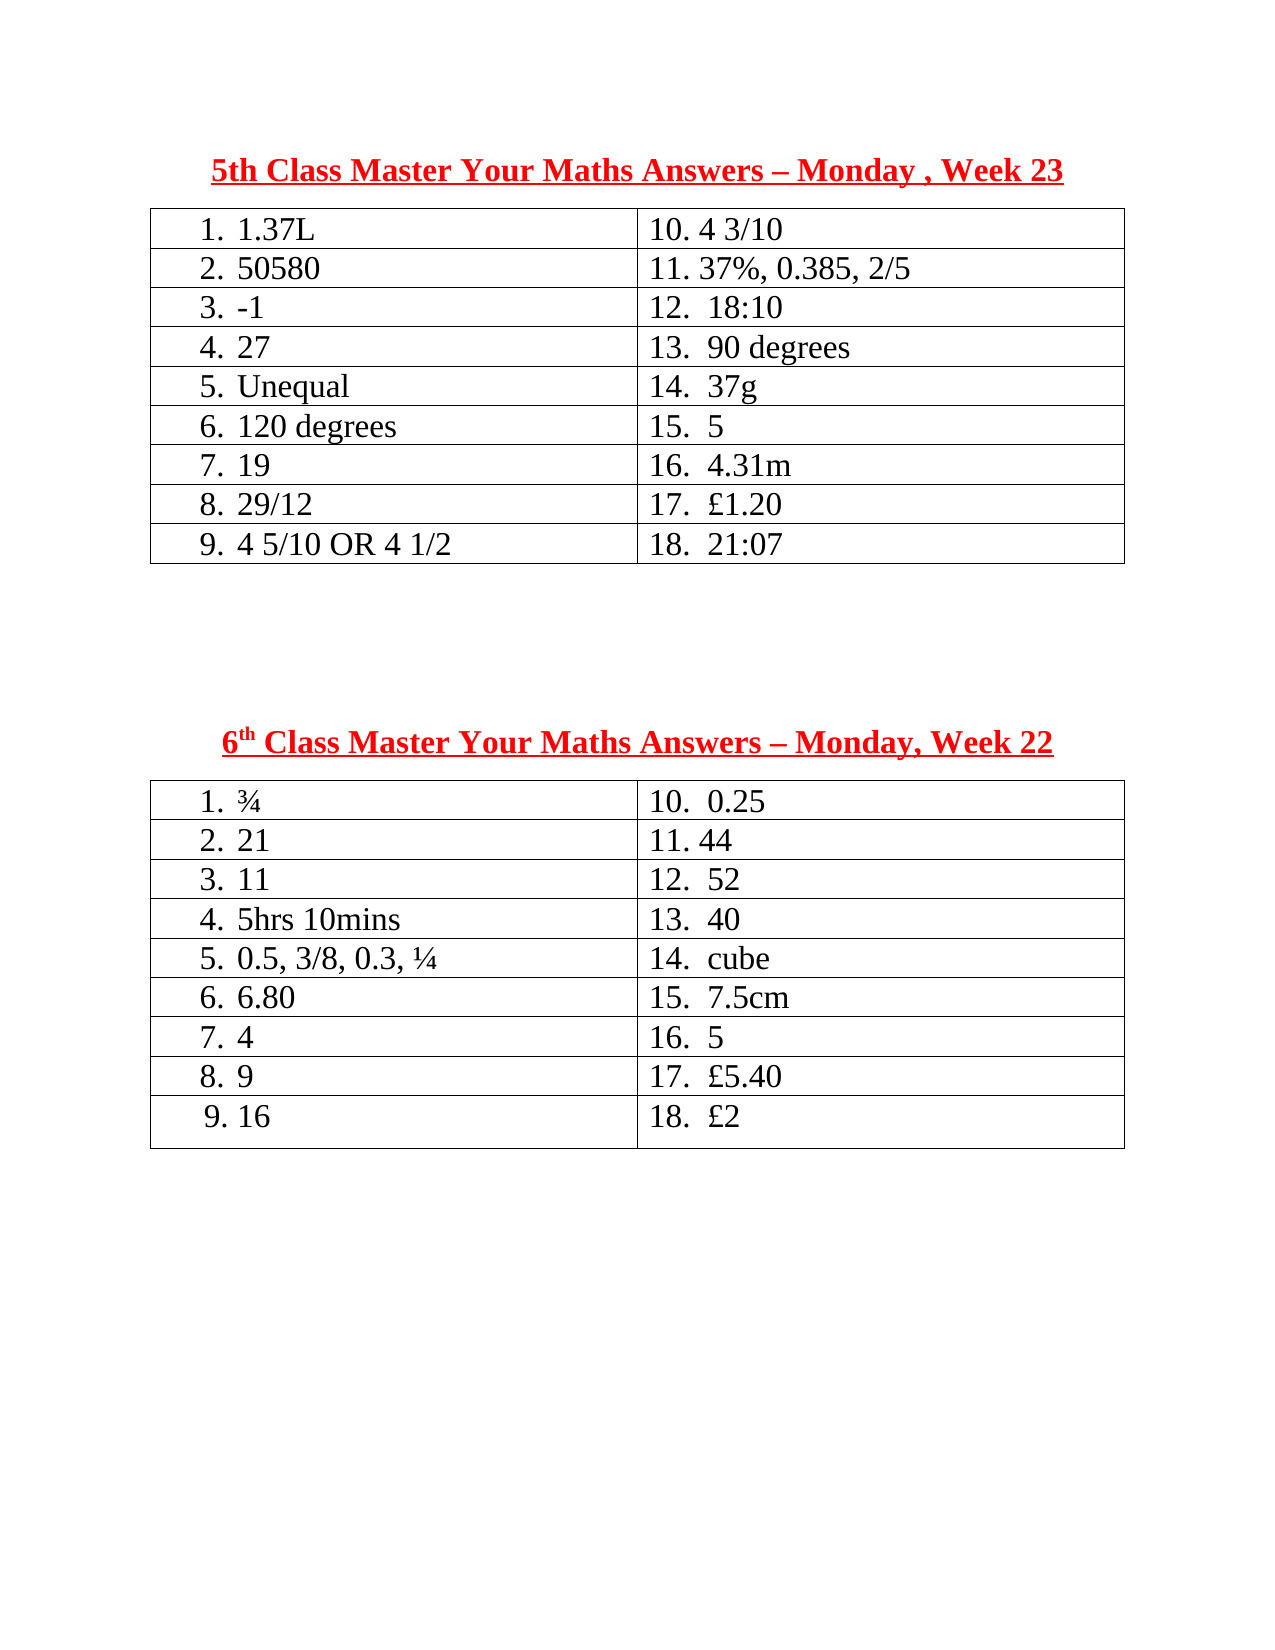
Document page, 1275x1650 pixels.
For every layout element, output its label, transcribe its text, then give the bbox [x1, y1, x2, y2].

table_cell 0.5, 3/8, 0.3, ¼ [151, 939, 637, 977]
table_cell -1 [151, 288, 637, 326]
table_cell 16. 5 [638, 1017, 1124, 1056]
table_cell 6.80 [151, 978, 637, 1016]
table_cell 29/12 [151, 485, 637, 523]
table_cell 21 [151, 820, 637, 859]
table_cell Unequal [151, 367, 637, 405]
table_cell 27 [151, 327, 637, 366]
table_cell 17. £1.20 [638, 485, 1124, 523]
table_cell 120 degrees [151, 406, 637, 444]
table_header 10. 4 3/10 [638, 209, 1124, 247]
text 5th Class Master Your Maths Answers – Monday , Week 23 [150, 150, 1125, 188]
table_cell 18. 21:07 [638, 524, 1124, 562]
table_cell 14. cube [638, 939, 1124, 977]
table_cell 12. 18:10 [638, 288, 1124, 326]
table_cell 11. 44 [638, 820, 1124, 859]
table_cell 16. 4.31m [638, 445, 1124, 484]
table_cell 11. 37%, 0.385, 2/5 [638, 249, 1124, 287]
table_header 1.37L [151, 209, 637, 247]
table_cell 9. 16 [151, 1096, 637, 1147]
table_cell 11 [151, 860, 637, 898]
table_cell 5hrs 10mins [151, 899, 637, 937]
table_cell 15. 5 [638, 406, 1124, 444]
table_cell 4 [151, 1017, 637, 1056]
table_cell 4 5/10 OR 4 1/2 [151, 524, 637, 562]
table_header ¾ [151, 781, 637, 819]
table_cell 19 [151, 445, 637, 484]
table_header 10. 0.25 [638, 781, 1124, 819]
table_cell 12. 52 [638, 860, 1124, 898]
table_cell 15. 7.5cm [638, 978, 1124, 1016]
table_cell 13. 90 degrees [638, 327, 1124, 366]
table_cell 14. 37g [638, 367, 1124, 405]
table_cell 9 [151, 1057, 637, 1095]
text 6th Class Master Your Maths Answers – Monday, Week 22 [150, 722, 1125, 760]
table_cell 18. £2 [638, 1096, 1124, 1147]
table_cell 50580 [151, 249, 637, 287]
table_cell 13. 40 [638, 899, 1124, 937]
table_cell 17. £5.40 [638, 1057, 1124, 1095]
